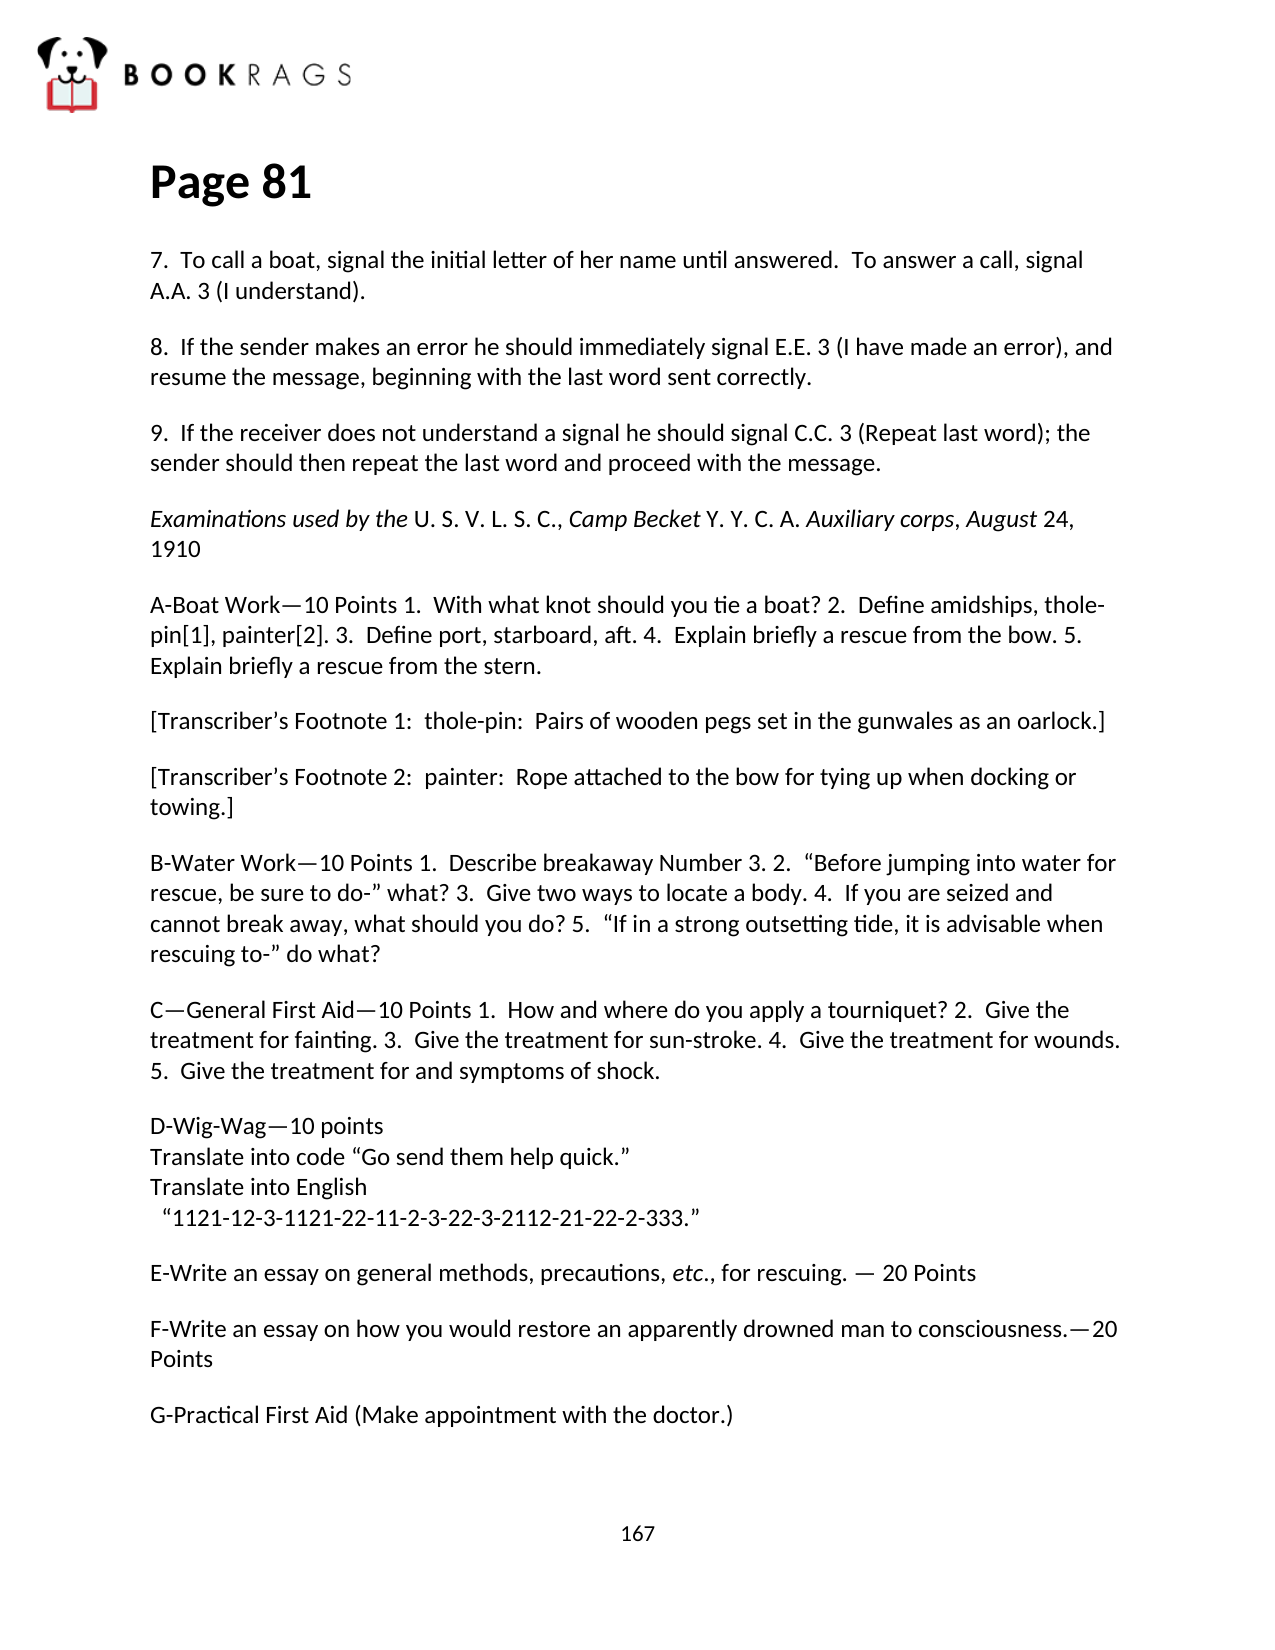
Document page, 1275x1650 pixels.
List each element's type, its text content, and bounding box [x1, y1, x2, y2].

text 9. If the receiver does not understand a signal he should signal C.C. 3 (Repeat last word); the sender should then repeat the last word and proceed with the message. [150, 417, 1125, 478]
text [Transcriber’s Footnote 2: painter: Rope attached to the bow for tying up when docking or towing.] [150, 761, 1125, 822]
text G-Practical First Aid (Make appointment with the doctor.) [150, 1399, 1125, 1430]
text C—­General First Aid—­10 Points 1. How and where do you apply a tourniquet? 2. Give the treatment for fainting. 3. Give the treatment for sun-stroke. 4. Give the treatment for wounds. 5. Give the treatment for and symptoms of shock. [150, 994, 1125, 1086]
text E-Write an essay on general methods, precautions, etc., for rescuing. —­ 20 Points [150, 1258, 1125, 1288]
text 8. If the sender makes an error he should immediately signal E.E. 3 (I have made an error), and resume the message, beginning with the last word sent correctly. [150, 331, 1125, 392]
text [Transcriber’s Footnote 1: thole-pin: Pairs of wooden pegs set in the gunwales as an oarlock.] [150, 705, 1125, 736]
text 7. To call a boat, signal the initial letter of her name until answered. To answer a call, signal A.A. 3 (I understand). [150, 244, 1125, 306]
text Examinations used by the U. S. V. L. S. C., Camp Becket Y. Y. C. A. Auxiliary corps, August 24, 1910 [150, 503, 1125, 564]
text Page 81 [150, 150, 1125, 211]
picture [37, 37, 351, 113]
text F-Write an essay on how you would restore an apparently drowned man to consciousness.—­20 Points [150, 1313, 1125, 1374]
text A-Boat Work—­10 Points 1. With what knot should you tie a boat? 2. Define amidships, thole-pin[1], painter[2]. 3. Define port, starboard, aft. 4. Explain briefly a rescue from the bow. 5. Explain briefly a rescue from the stern. [150, 589, 1125, 680]
text D-Wig-Wag—­10 points Translate into code “Go send them help quick.” Translate into English “1121-12-3-1121-22-11-2-3-22-3-2112-21-22-2-333.” [150, 1111, 1125, 1233]
text B-Water Work—­10 Points 1. Describe breakaway Number 3. 2. “Before jumping into water for rescue, be sure to do-” what? 3. Give two ways to locate a body. 4. If you are seized and cannot break away, what should you do? 5. “If in a strong outsetting tide, it is advisable when rescuing to-” do what? [150, 847, 1125, 969]
